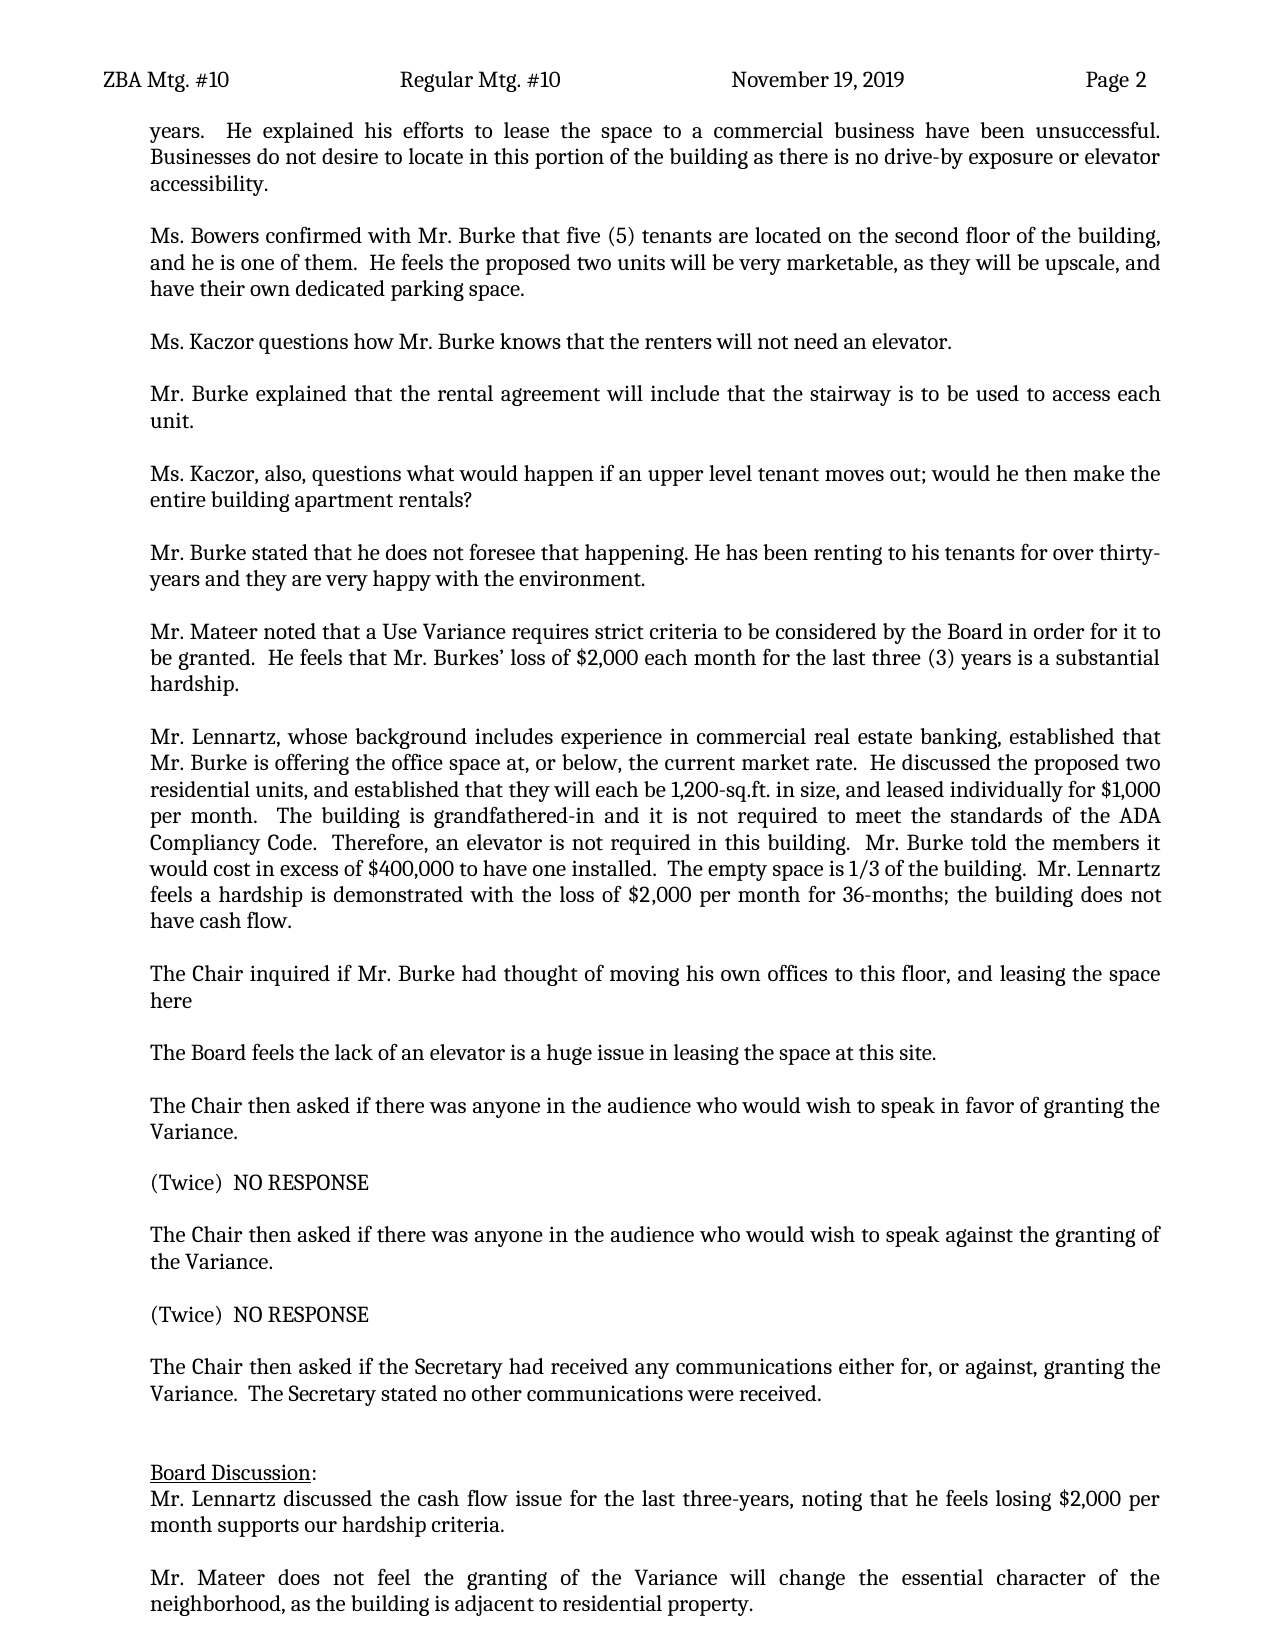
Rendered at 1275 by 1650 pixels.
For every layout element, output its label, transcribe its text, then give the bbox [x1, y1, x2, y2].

text Board Discussion: [150, 1459, 1162, 1486]
text Mr. Lennartz, whose background includes experience in commercial real estate banking, established that Mr. Burke is offering the office space at, or below, the current market rate. He discussed the proposed two residential units, and established that they will each be 1,200-sq.ft. in size, and leased individually for $1,000 per month. The building is grandfathered-in and it is not required to meet the standards of the ADA Compliancy Code. Therefore, an elevator is not required in this building. Mr. Burke told the members it would cost in excess of $400,000 to have one installed. The empty space is 1/3 of the building. Mr. Lennartz feels a hardship is demonstrated with the loss of $2,000 per month for 36-months; the building does not have cash flow. [150, 724, 1162, 935]
text Mr. Lennartz discussed the cash flow issue for the last three-years, noting that he feels losing $2,000 per month supports our hardship criteria. [150, 1486, 1162, 1538]
text The Chair then asked if there was anyone in the audience who would wish to speak in favor of granting the Variance. [112, 1093, 1162, 1146]
text The Board feels the lack of an elevator is a huge issue in leasing the space at this site. [150, 1040, 1162, 1066]
text Mr. Mateer noted that a Use Variance requires strict criteria to be considered by the Board in order for it to be granted. He feels that Mr. Burkes’ loss of $2,000 each month for the last three (3) years is a substantial hardship. [150, 618, 1162, 697]
text Ms. Bowers confirmed with Mr. Burke that five (5) tenants are located on the second floor of the building, and he is one of them. He feels the proposed two units will be very marketable, as they will be upscale, and have their own dedicated parking space. [150, 223, 1162, 302]
text (Twice) NO RESPONSE [150, 1301, 1162, 1328]
text Mr. Burke explained that the rental agreement will include that the stairway is to be used to access each unit. [150, 381, 1162, 434]
text Mr. Burke stated that he does not foresee that happening. He has been renting to his tenants for over thirty-years and they are very happy with the environment. [150, 539, 1162, 592]
text The Chair then asked if the Secretary had received any communications either for, or against, granting the Variance. The Secretary stated no other communications were received. [150, 1354, 1162, 1407]
text Mr. Mateer does not feel the granting of the Variance will change the essential character of the neighborhood, as the building is adjacent to residential property. [150, 1565, 1162, 1618]
text Ms. Kaczor questions how Mr. Burke knows that the renters will not need an elevator. [150, 328, 1162, 355]
text The Chair inquired if Mr. Burke had thought of moving his own offices to this floor, and leasing the space here [150, 961, 1162, 1014]
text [150, 118, 1162, 197]
text The Chair then asked if there was anyone in the audience who would wish to speak against the granting of the Variance. [150, 1222, 1162, 1275]
text (Twice) NO RESPONSE [150, 1169, 1162, 1196]
text Ms. Kaczor, also, questions what would happen if an upper level tenant moves out; would he then make the entire building apartment rentals? [150, 460, 1162, 513]
